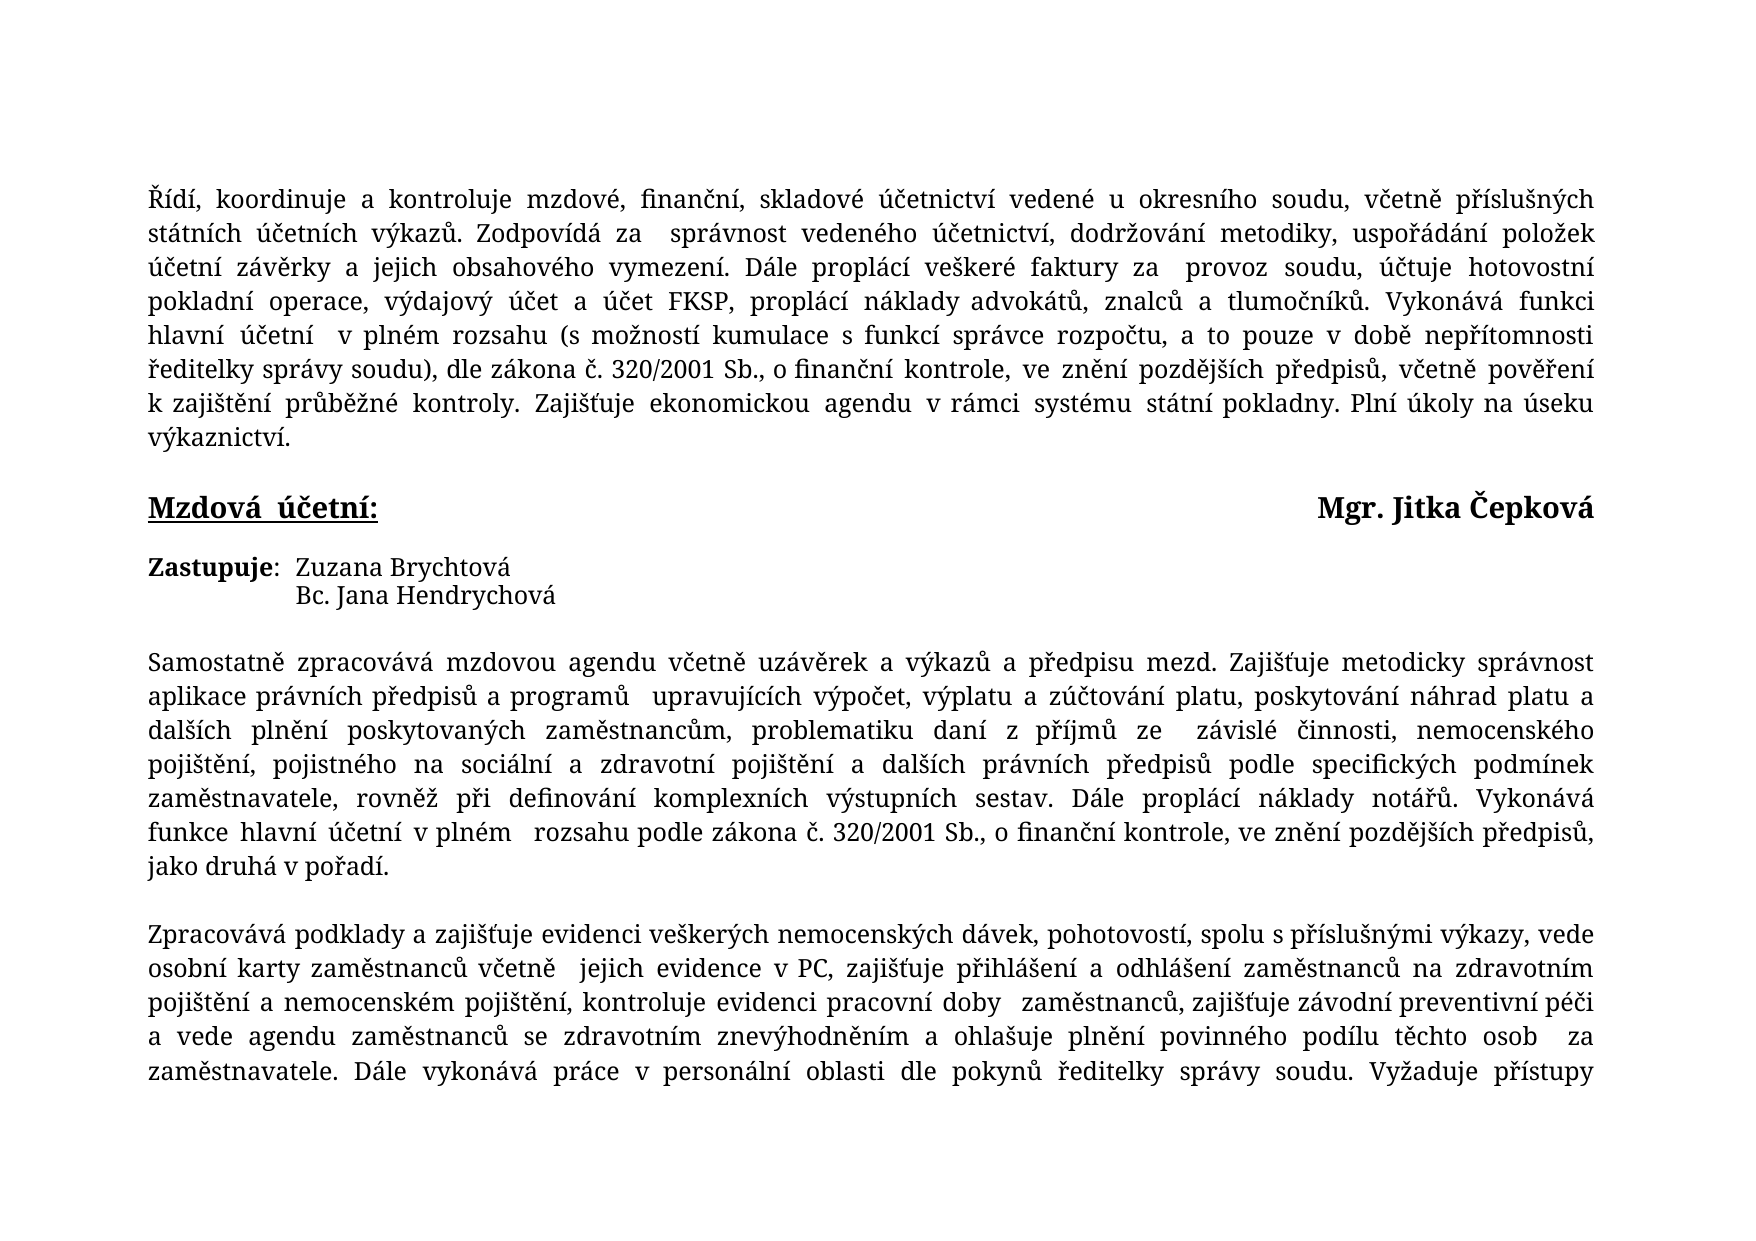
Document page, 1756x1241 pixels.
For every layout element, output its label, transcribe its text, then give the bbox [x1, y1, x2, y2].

text Samostatně zpracovává mzdovou agendu včetně uzávěrek a výkazů a předpisu mezd. Zajišťuje metodicky správnost aplikace právních předpisů a programů upravujících výpočet, výplatu a zúčtování platu, poskytování náhrad platu a dalších plnění poskytovaných zaměstnancům, problematiku daní z příjmů ze závislé činnosti, nemocenského pojištění, pojistného na sociální a zdravotní pojištění a dalších právních předpisů podle specifických podmínek zaměstnavatele, rovněž při definování komplexních výstupních sestav. Dále proplácí náklady notářů. Vykonává funkce hlavní účetní v plném rozsahu podle zákona č. 320/2001 Sb., o finanční kontrole, ve znění pozdějších předpisů, jako druhá v pořadí. [148, 644, 1595, 883]
text Zastupuje: Zuzana Brychtová [148, 554, 1596, 582]
subtitle Mzdová účetní: Mgr. Jitka Čepková [148, 488, 1596, 527]
text Řídí, koordinuje a kontroluje mzdové, finanční, skladové účetnictví vedené u okresního soudu, včetně příslušných státních účetních výkazů. Zodpovídá za správnost vedeného účetnictví, dodržování metodiky, uspořádání položek účetní závěrky a jejich obsahového vymezení. Dále proplácí veškeré faktury za provoz soudu, účtuje hotovostní pokladní operace, výdajový účet a účet FKSP, proplácí náklady advokátů, znalců a tlumočníků. Vykonává funkci hlavní účetní v plném rozsahu (s možností kumulace s funkcí správce rozpočtu, a to pouze v době nepřítomnosti ředitelky správy soudu), dle zákona č. 320/2001 Sb., o finanční kontrole, ve znění pozdějších předpisů, včetně pověření k zajištění průběžné kontroly. Zajišťuje ekonomickou agendu v rámci systému státní pokladny. Plní úkoly na úseku výkaznictví. [148, 182, 1595, 454]
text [148, 917, 1595, 1087]
text Bc. Jana Hendrychová [148, 582, 1596, 610]
